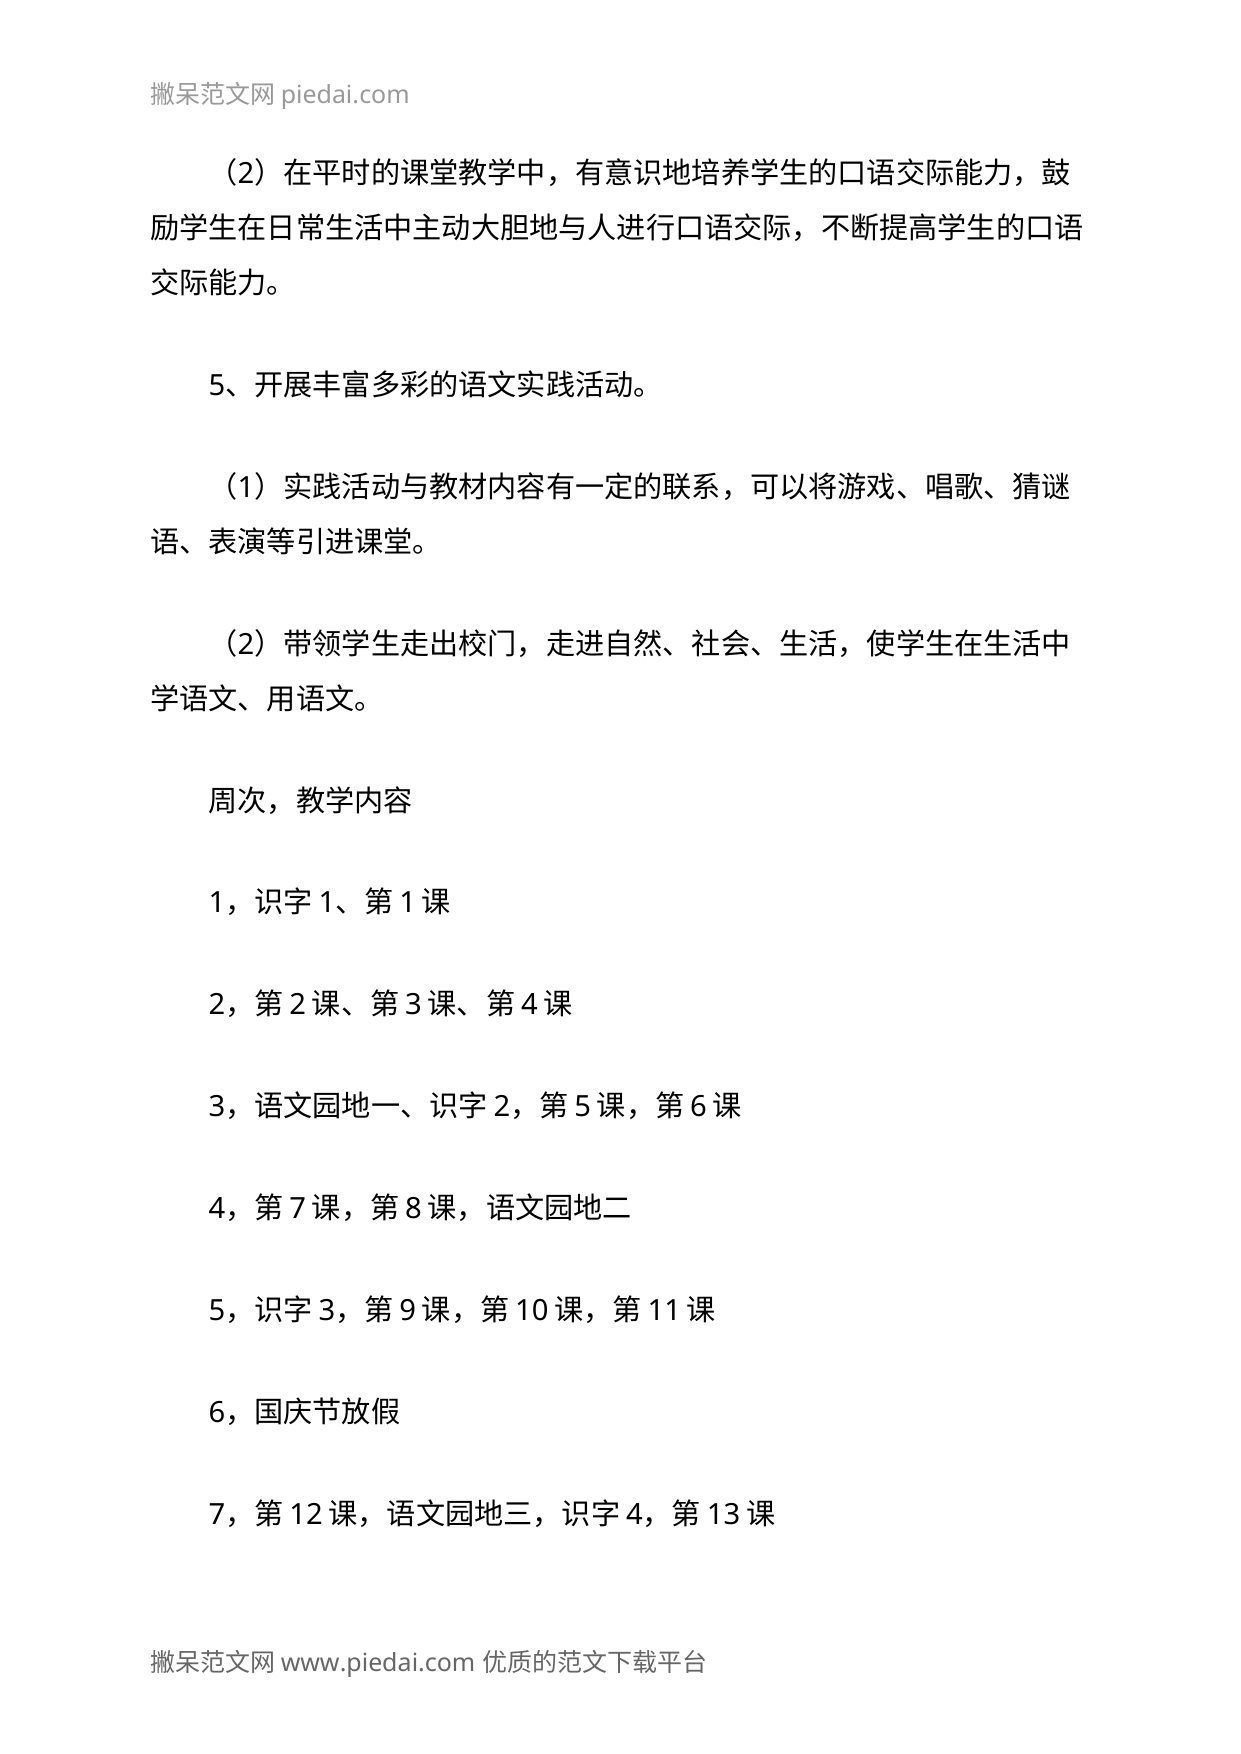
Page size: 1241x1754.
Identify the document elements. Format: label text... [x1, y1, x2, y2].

text 1，识字1、第1课 [150, 879, 1090, 921]
text 7，第12课，语文园地三，识字4，第13课 [150, 1491, 1090, 1533]
text （2）带领学生走出校门，走进自然、社会、生活，使学生在生活中学语文、用语文。 [150, 620, 1090, 718]
text 3，语文园地一、识字2，第5课，第6课 [150, 1083, 1090, 1125]
text 6，国庆节放假 [150, 1389, 1090, 1431]
text 4，第7课，第8课，语文园地二 [150, 1185, 1090, 1227]
text 2，第2课、第3课、第4课 [150, 981, 1090, 1023]
text （2）在平时的课堂教学中，有意识地培养学生的口语交际能力，鼓励学生在日常生活中主动大胆地与人进行口语交际，不断提高学生的口语交际能力。 [150, 150, 1090, 302]
text （1）实践活动与教材内容有一定的联系，可以将游戏、唱歌、猜谜语、表演等引进课堂。 [150, 464, 1090, 561]
text 5，识字3，第9课，第10课，第11课 [150, 1287, 1090, 1329]
text 5、开展丰富多彩的语文实践活动。 [150, 362, 1090, 404]
text 周次，教学内容 [150, 777, 1090, 819]
